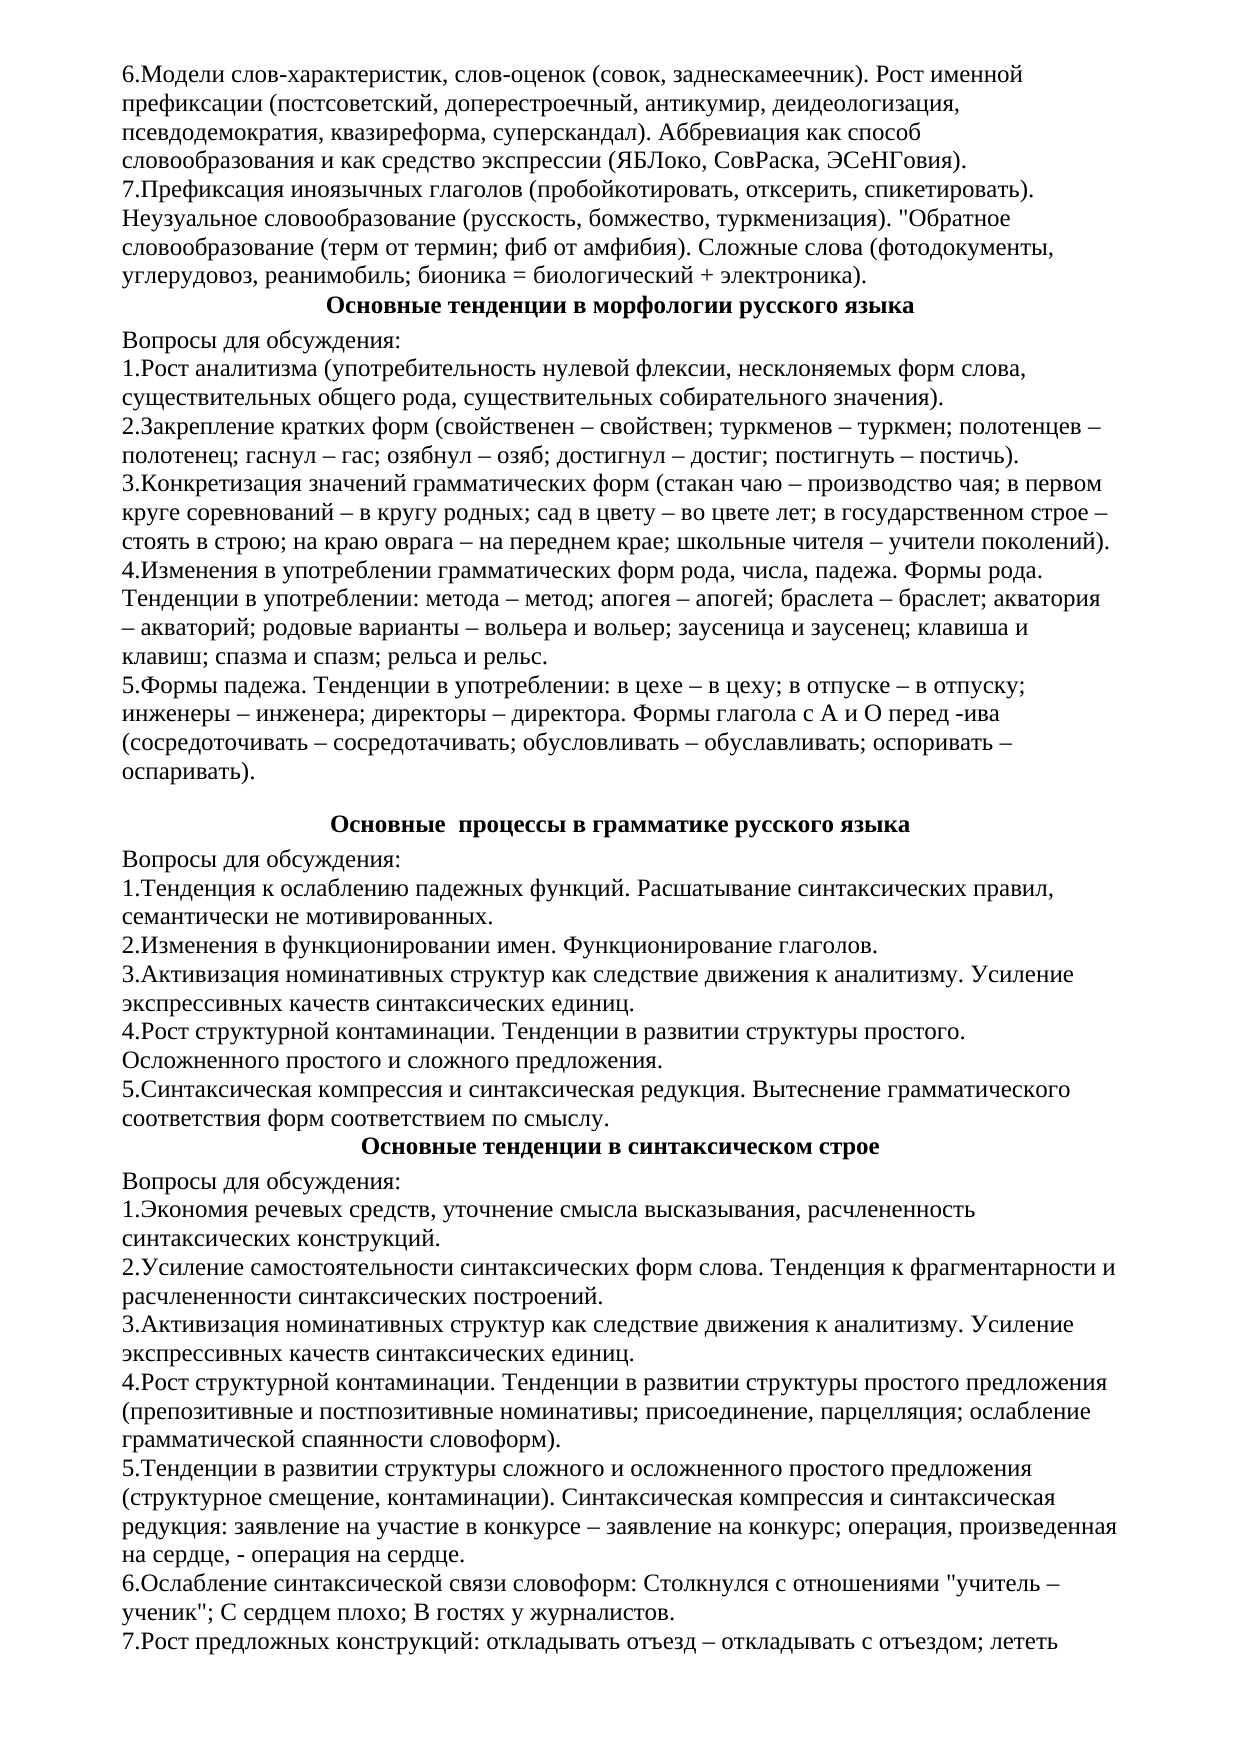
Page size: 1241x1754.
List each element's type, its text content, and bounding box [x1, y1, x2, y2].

table_cell Основные тенденции в морфологии русского языка [118, 290, 1122, 322]
table_cell Основные тенденции в синтаксическом строе [118, 1131, 1122, 1164]
table_cell Вопросы для обсуждения: 1.Рост аналитизма (употребительность нулевой флексии, несклоняемых форм слова, существительных общего рода, существительных собирательного значения). 2.Закрепление кратких форм (свойственен – свойствен; туркменов – туркмен; полотенцев – полотенец; гаснул – гас; озябнул – озяб; достигнул – достиг; постигнуть – постичь). 3.Конкретизация значений грамматических форм (стакан чаю – производство чая; в первом круге соревнований – в кругу родных; сад в цвету – во цвете лет; в государственном строе – стоять в строю; на краю оврага – на переднем крае; школьные чителя – учители поколений). 4.Изменения в употреблении грамматических форм рода, числа, падежа. Формы рода. Тенденции в употреблении: метода – метод; апогея – апогей; браслета – браслет; акватория – акваторий; родовые варианты – вольера и вольер; заусеница и заусенец; клавиша и клавиш; спазма и спазм; рельса и рельс. 5.Формы падежа. Тенденции в употреблении: в цехе – в цеху; в отпуске – в отпуску; инженеры – инженера; директоры – директора. Формы глагола с А и О перед -ива (сосредоточивать – сосредотачивать; обусловливать – обуславливать; оспоривать – оспаривать). [118, 325, 1122, 808]
table_cell Основные процессы в грамматике русского языка [118, 809, 1122, 842]
table_cell Вопросы для обсуждения: 1.Тенденция к ослаблению падежных функций. Расшатывание синтаксических правил, семантически не мотивированных. 2.Изменения в функционировании имен. Функционирование глаголов. 3.Активизация номинативных структур как следствие движения к аналитизму. Усиление экспрессивных качеств синтаксических единиц. 4.Рост структурной контаминации. Тенденции в развитии структуры простого. Осложненного простого и сложного предложения. 5.Синтаксическая компрессия и синтаксическая редукция. Вытеснение грамматического соответствия форм соответствием по смыслу. [118, 844, 1122, 1130]
table_cell Вопросы для обсуждения: 1.Экономия речевых средств, уточнение смысла высказывания, расчлененность синтаксических конструкций. 2.Усиление самостоятельности синтаксических форм слова. Тенденция к фрагментарности и расчлененности синтаксических построений. 3.Активизация номинативных структур как следствие движения к аналитизму. Усиление экспрессивных качеств синтаксических единиц. 4.Рост структурной контаминации. Тенденции в развитии структуры простого предложения (препозитивные и постпозитивные номинативы; присоединение, парцелляция; ослабление грамматической спаянности словоформ). 5.Тенденции в развитии структуры сложного и осложненного простого предложения (структурное смещение, контаминации). Синтаксическая компрессия и синтаксическая редукция: заявление на участие в конкурсе – заявление на конкурс; операция, произведенная на сердце, - операция на сердце. 6.Ослабление синтаксической связи словоформ: Столкнулся с отношениями "учитель – ученик"; С сердцем плохо; В гостях у журналистов. 7.Рост предложных конструкций: откладывать отъезд – откладывать с отъездом; лететь [118, 1166, 1122, 1662]
table_header 6.Модели слов-характеристик, слов-оценок (совок, заднескамеечник). Рост именной префиксации (постсоветский, доперестроечный, антикумир, деидеологизация, псевдодемократия, квазиреформа, суперскандал). Аббревиация как способ словообразования и как средство экспрессии (ЯБЛоко, СовРаска, ЭСеНГовия). 7.Префиксация иноязычных глаголов (пробойкотировать, отксерить, спикетировать). Неузуальное словообразование (русскость, бомжество, туркменизация). "Обратное словообразование (терм от термин; фиб от амфибия). Сложные слова (фотодокументы, углерудовоз, реанимобиль; бионика = биологический + электроника). [118, 59, 1122, 289]
